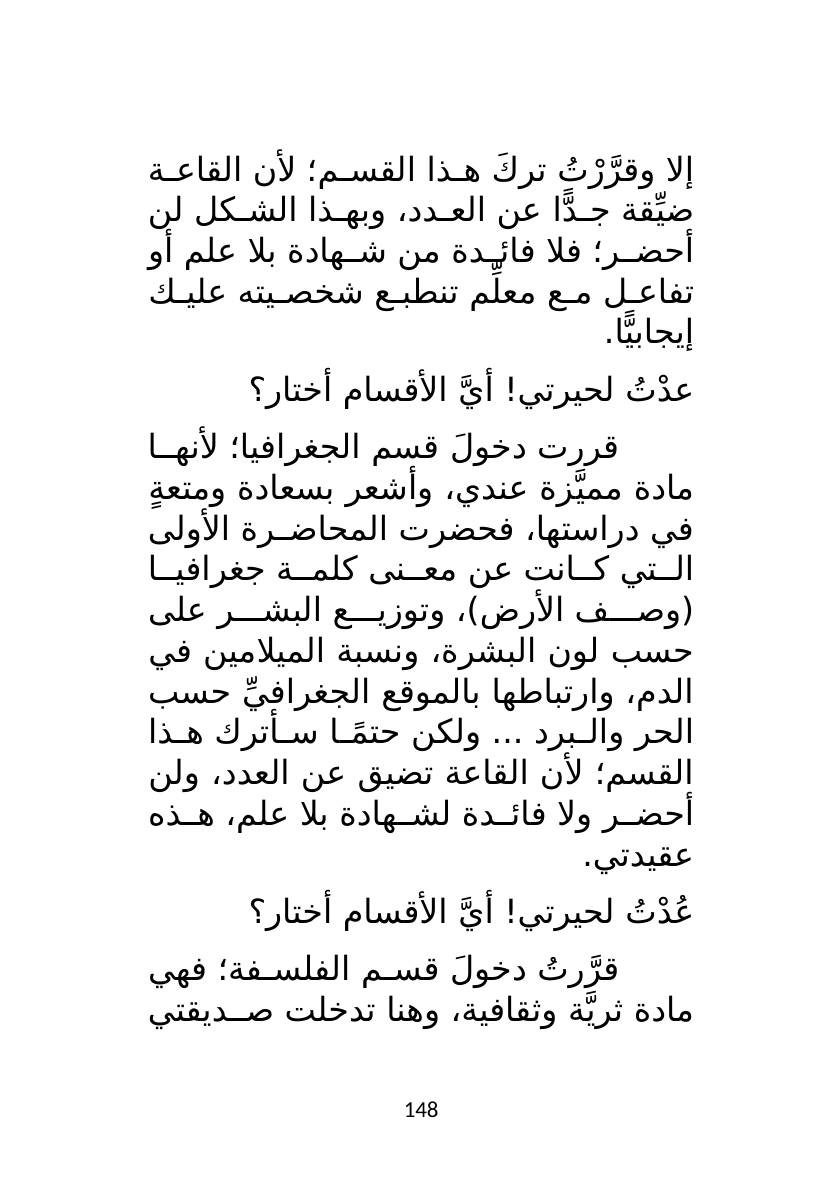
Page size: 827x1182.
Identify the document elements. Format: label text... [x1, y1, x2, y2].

text عُدْتُ لحيرتي! أيَّ الأقسام أختار؟ [148, 892, 694, 931]
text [148, 950, 694, 1029]
text قررت دخولَ قسم الجغرافيا؛ لأنها مادة مميَّزة عندي، وأشعر بسعادة ومتعةٍ في دراستها، فحضرت المحاضرة الأولى التي كانت عن معنى كلمة جغرافيا (وصف الأرض)، وتوزيع البشر على حسب لون البشرة، ونسبة الميلامين في الدم، وارتباطها بالموقع الجغرافيِّ حسب الحر والبرد ... ولكن حتمًا سأترك هذا القسم؛ لأن القاعة تضيق عن العدد، ولن أحضر ولا فائدة لشهادة بلا علم، هذه عقيدتي. [148, 428, 694, 874]
text عدْتُ لحيرتي! أيَّ الأقسام أختار؟ [148, 370, 694, 409]
